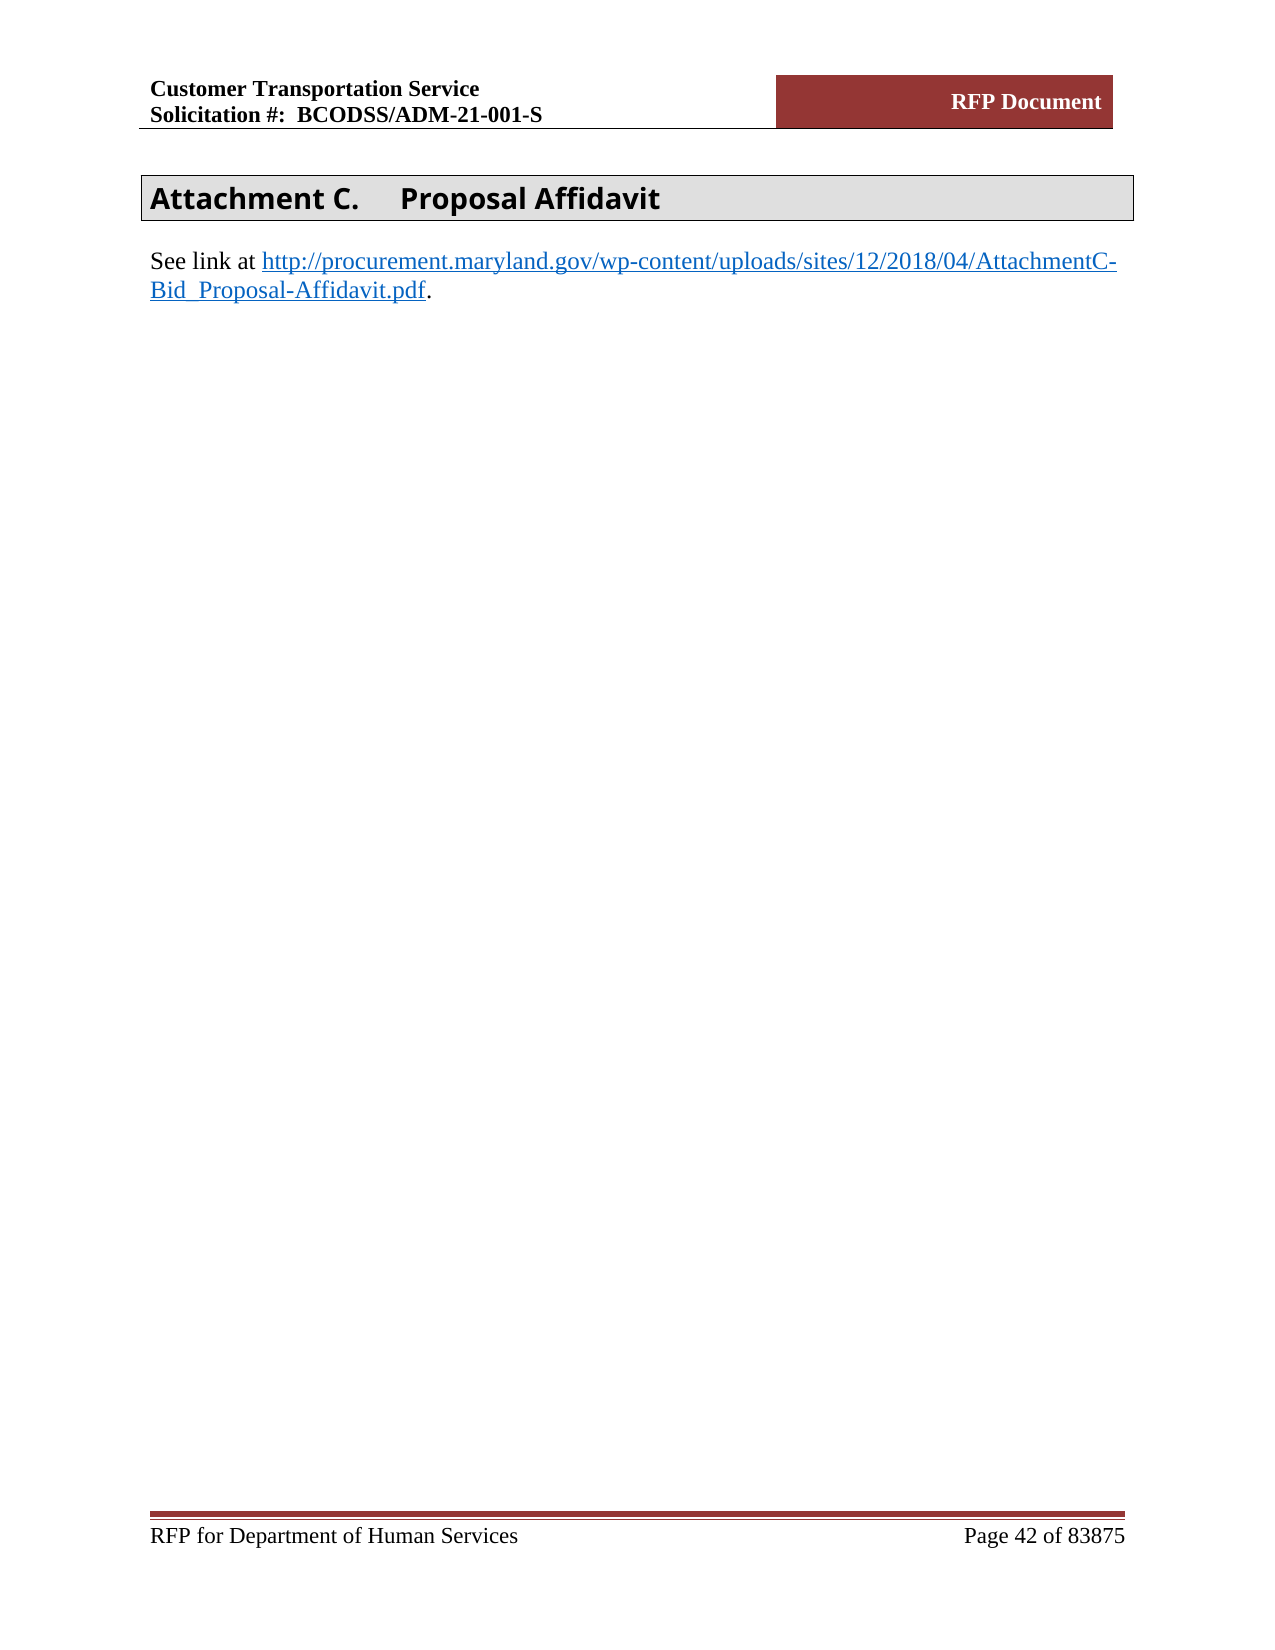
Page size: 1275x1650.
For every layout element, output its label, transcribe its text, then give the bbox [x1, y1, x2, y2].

text Proposal Affidavit [142, 176, 1133, 220]
text See link at http://procurement.maryland.gov/wp-content/uploads/sites/12/2018/04/AttachmentC-Bid_Proposal-Affidavit.pdf. [150, 246, 1125, 303]
